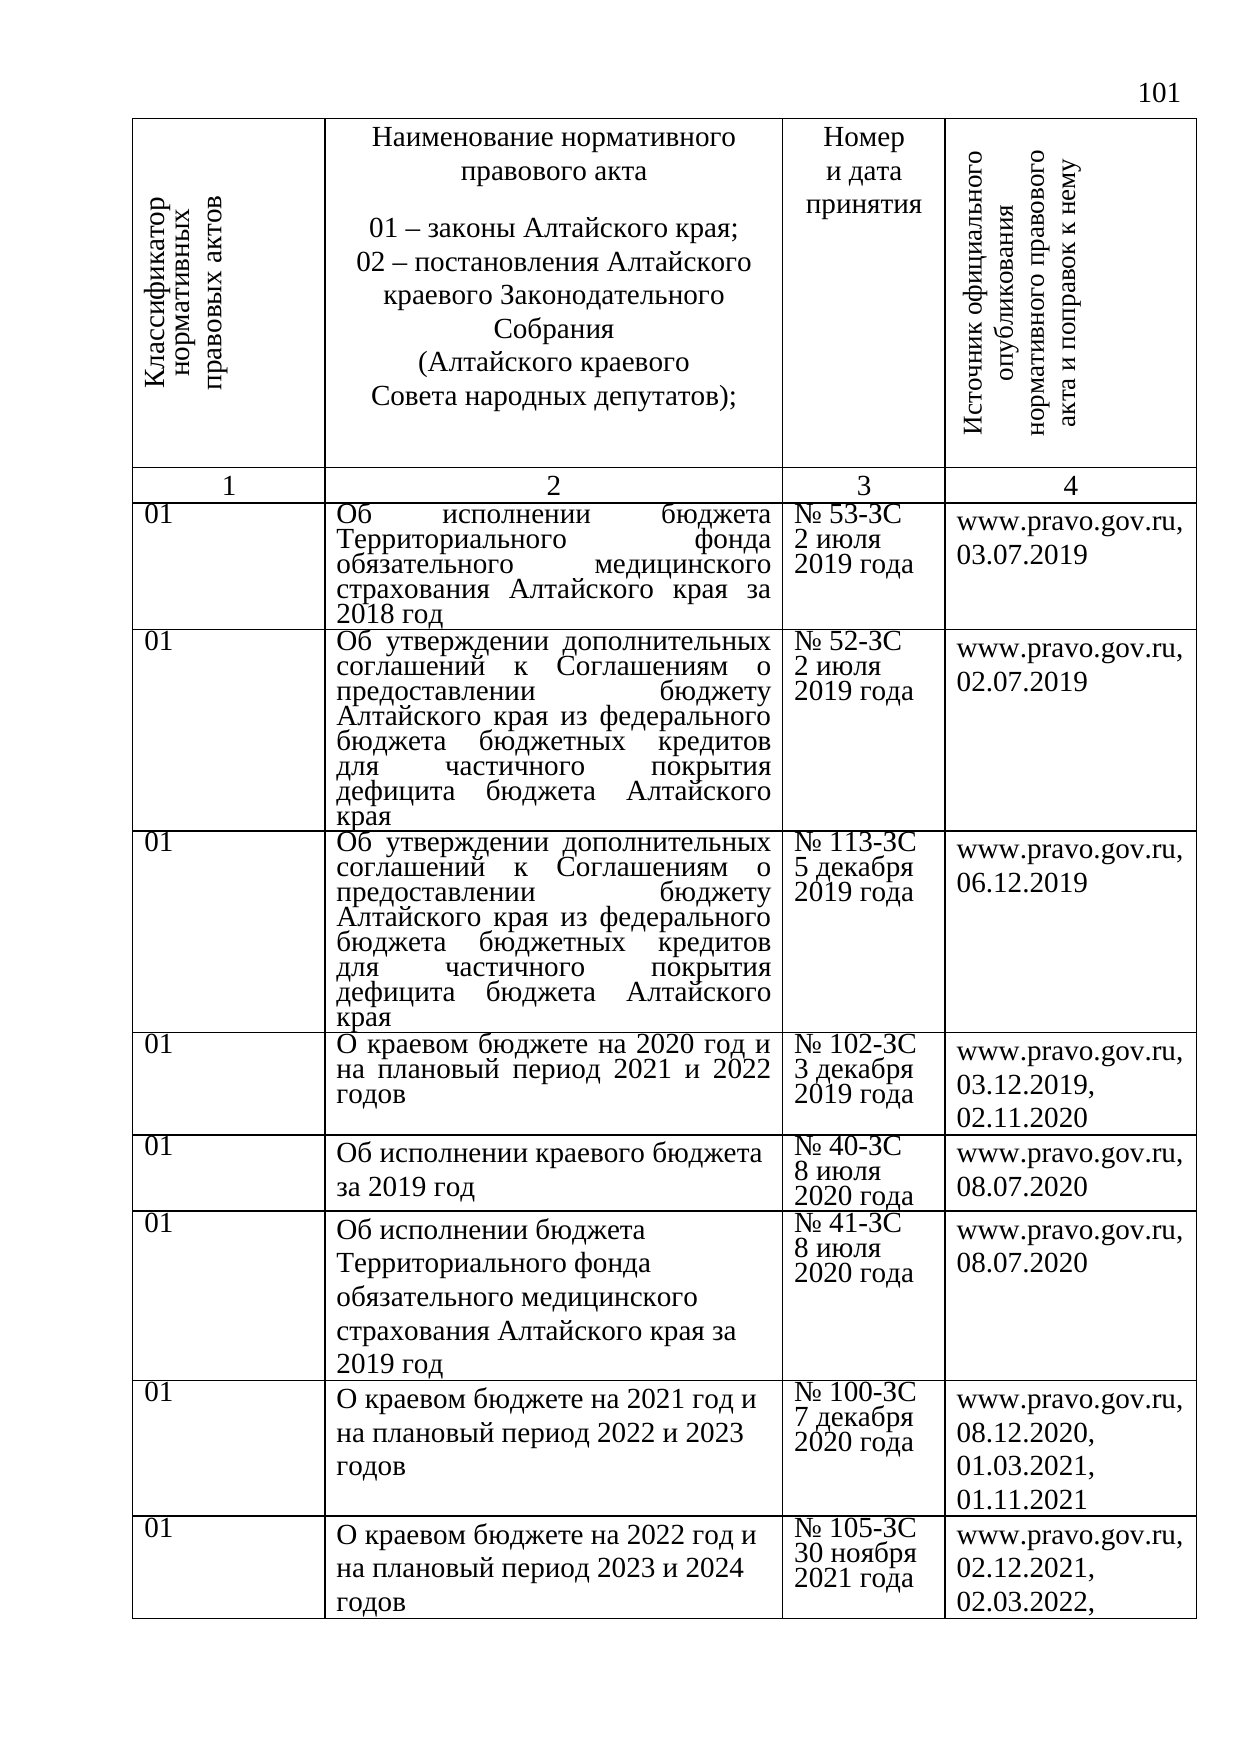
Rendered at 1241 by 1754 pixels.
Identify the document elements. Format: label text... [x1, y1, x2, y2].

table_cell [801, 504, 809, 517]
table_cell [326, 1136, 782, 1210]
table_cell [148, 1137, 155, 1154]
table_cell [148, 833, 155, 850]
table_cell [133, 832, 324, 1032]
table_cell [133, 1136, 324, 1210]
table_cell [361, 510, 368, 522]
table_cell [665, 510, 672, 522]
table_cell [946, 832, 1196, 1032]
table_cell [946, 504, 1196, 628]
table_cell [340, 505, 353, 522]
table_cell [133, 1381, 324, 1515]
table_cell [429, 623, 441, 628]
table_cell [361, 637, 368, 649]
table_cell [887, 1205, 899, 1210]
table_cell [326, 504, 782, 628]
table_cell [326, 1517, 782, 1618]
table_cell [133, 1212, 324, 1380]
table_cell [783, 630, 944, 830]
table_header Классификатор нормативных правовых актов [133, 119, 324, 467]
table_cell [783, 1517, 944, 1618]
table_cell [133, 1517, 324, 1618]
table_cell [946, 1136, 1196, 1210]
table_header Наименование нормативного правового акта 01 – законы Алтайского края; 02 – постановления Алтайского краевого Законодательного Собрания (Алтайского краевого Совета народных депутатов); [326, 119, 782, 467]
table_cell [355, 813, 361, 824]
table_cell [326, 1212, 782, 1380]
table_cell 4 [946, 468, 1196, 502]
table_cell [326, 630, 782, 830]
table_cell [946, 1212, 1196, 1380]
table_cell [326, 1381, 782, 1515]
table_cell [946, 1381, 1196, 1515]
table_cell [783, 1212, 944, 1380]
table_cell 2 [326, 468, 782, 502]
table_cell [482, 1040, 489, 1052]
table_cell 1 [133, 468, 324, 502]
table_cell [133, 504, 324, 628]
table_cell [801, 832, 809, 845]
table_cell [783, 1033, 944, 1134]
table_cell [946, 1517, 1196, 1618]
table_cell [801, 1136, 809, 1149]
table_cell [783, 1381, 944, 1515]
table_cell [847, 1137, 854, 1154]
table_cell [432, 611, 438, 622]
table_cell 3 [783, 468, 944, 502]
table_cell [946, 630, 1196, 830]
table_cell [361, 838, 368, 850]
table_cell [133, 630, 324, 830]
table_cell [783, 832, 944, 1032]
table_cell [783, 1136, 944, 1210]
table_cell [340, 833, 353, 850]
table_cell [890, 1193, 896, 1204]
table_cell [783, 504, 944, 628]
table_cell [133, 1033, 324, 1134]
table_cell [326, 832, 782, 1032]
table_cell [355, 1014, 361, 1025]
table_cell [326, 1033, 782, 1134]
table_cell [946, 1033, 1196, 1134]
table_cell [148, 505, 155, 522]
table_header Номер и дата принятия [783, 119, 944, 467]
table_header Источник официального опубликования нормативного правового акта и поправок к нему [946, 119, 1196, 467]
